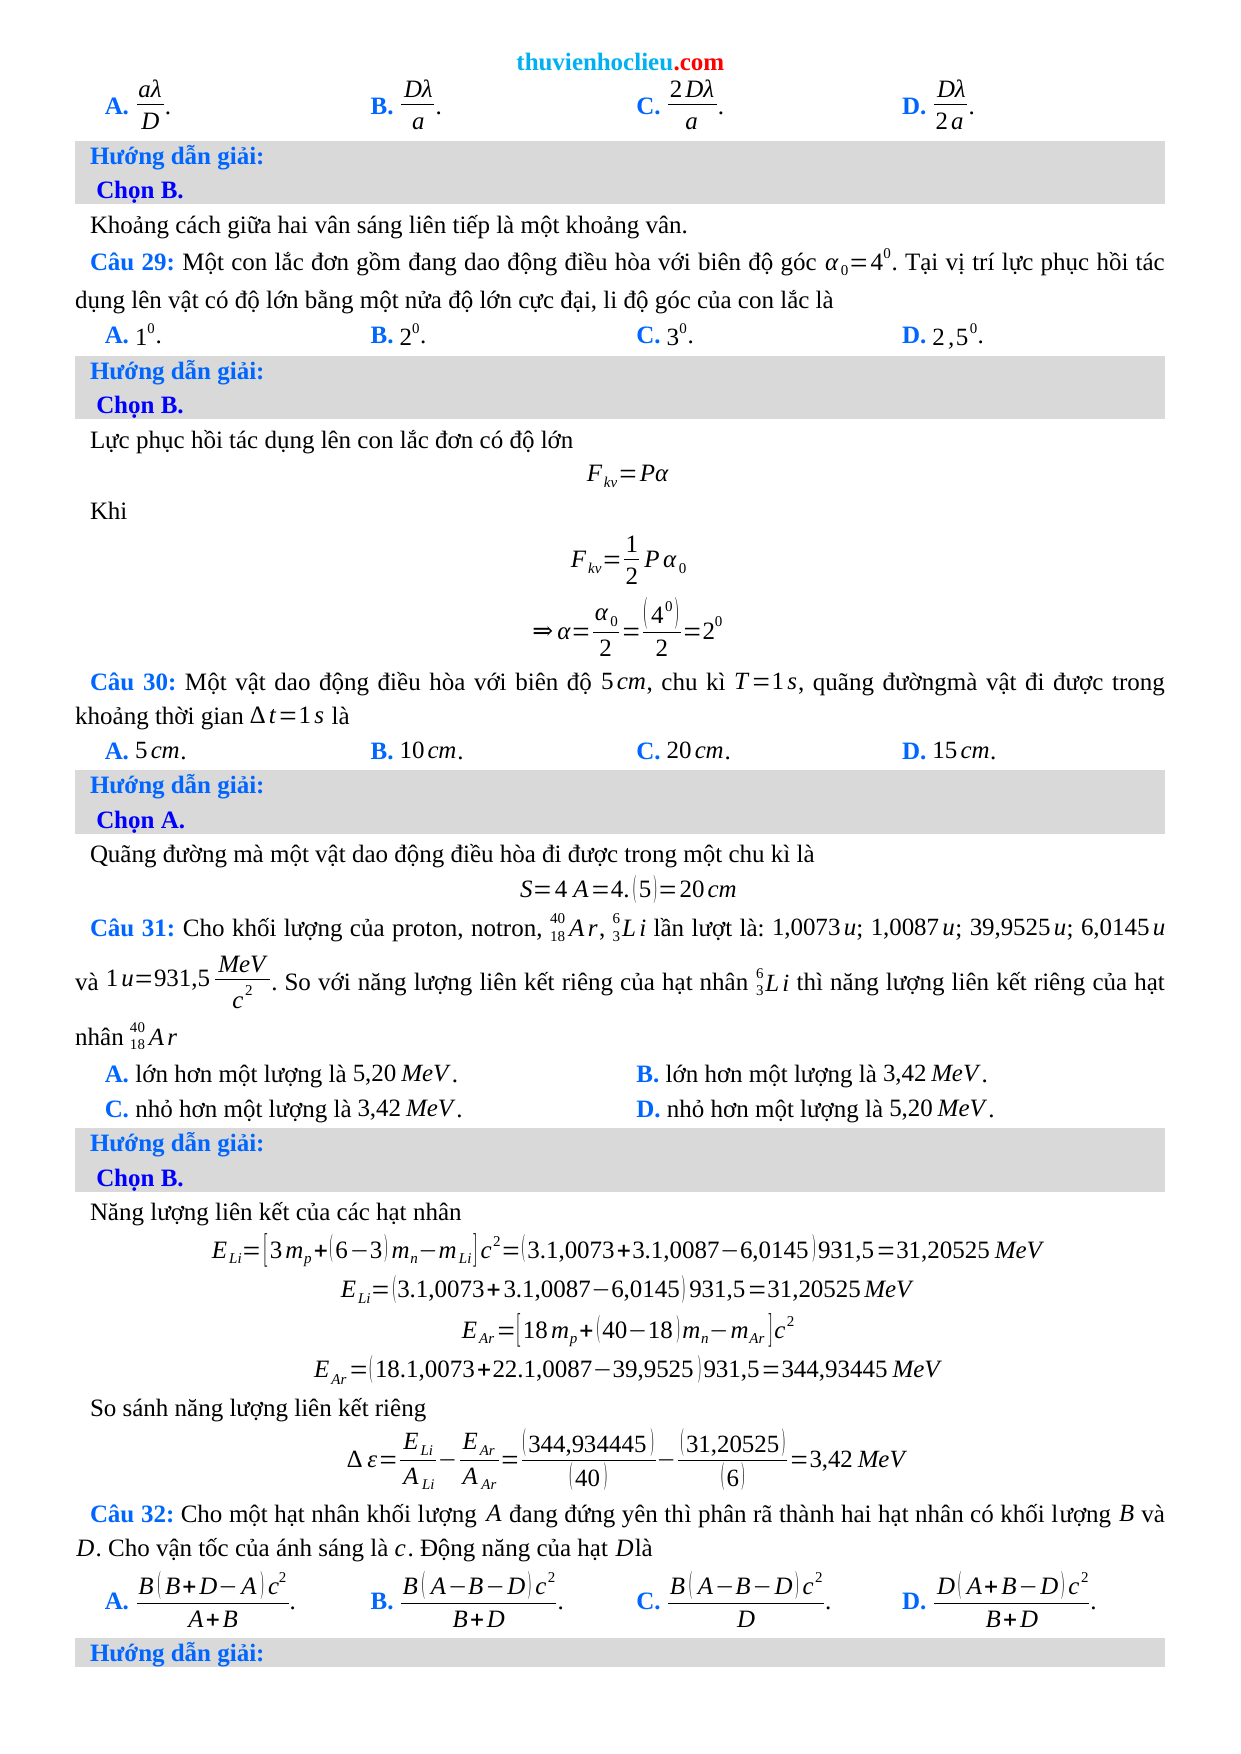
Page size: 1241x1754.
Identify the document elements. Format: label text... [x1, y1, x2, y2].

text Khi [75, 496, 1165, 525]
text A. . B. . C. . D. . [75, 1568, 1165, 1632]
text Chọn A. [75, 805, 1165, 834]
text Chọn B. [75, 391, 1165, 419]
text Câu 31: Cho khối lượng của proton, notron, , lần lượt là: ; ; ; và . So với năng lượng liên kết riêng của hạt nhân thì năng lượng liên kết riêng của hạt nhân [75, 910, 1165, 1054]
text Chọn B. [75, 175, 1165, 204]
text So sánh năng lượng liên kết riêng [75, 1393, 1165, 1421]
text Hướng dẫn giải: [75, 1128, 1165, 1157]
text C. nhỏ hơn một lượng là . D. nhỏ hơn một lượng là . [75, 1094, 1165, 1123]
text Chọn B. [75, 1163, 1165, 1192]
text Lực phục hồi tác dụng lên con lắc đơn có độ lớn [75, 425, 1165, 454]
text A. lớn hơn một lượng là . B. lớn hơn một lượng là . [75, 1059, 1165, 1088]
text Hướng dẫn giải: [75, 1638, 1165, 1667]
text A. . B. . C. . D. . [75, 736, 1165, 765]
text Câu 29: Một con lắc đơn gồm đang dao động điều hòa với biên độ góc . Tại vị trí lực phục hồi tác dụng lên vật có độ lớn bằng một nửa độ lớn cực đại, li độ góc của con lắc là [75, 244, 1165, 313]
text Năng lượng liên kết của các hạt nhân [75, 1197, 1165, 1226]
text Câu 30: Một vật dao động điều hòa với biên độ , chu kì , quãng đườngmà vật đi được trong khoảng thời gian là [75, 667, 1165, 730]
text A. . B. . C. . D. . [75, 319, 1165, 350]
text Hướng dẫn giải: [75, 356, 1165, 385]
text Hướng dẫn giải: [75, 141, 1165, 169]
text Câu 32: Cho một hạt nhân khối lượng đang đứng yên thì phân rã thành hai hạt nhân có khối lượng và . Cho vận tốc của ánh sáng là . Động năng của hạt là [75, 1499, 1165, 1562]
text A. . B. . C. . D. . [75, 76, 1165, 135]
text Hướng dẫn giải: [75, 770, 1165, 799]
text Khoảng cách giữa hai vân sáng liên tiếp là một khoảng vân. [75, 210, 1165, 238]
text Quãng đường mà một vật dao động điều hòa đi được trong một chu kì là [75, 839, 1165, 868]
